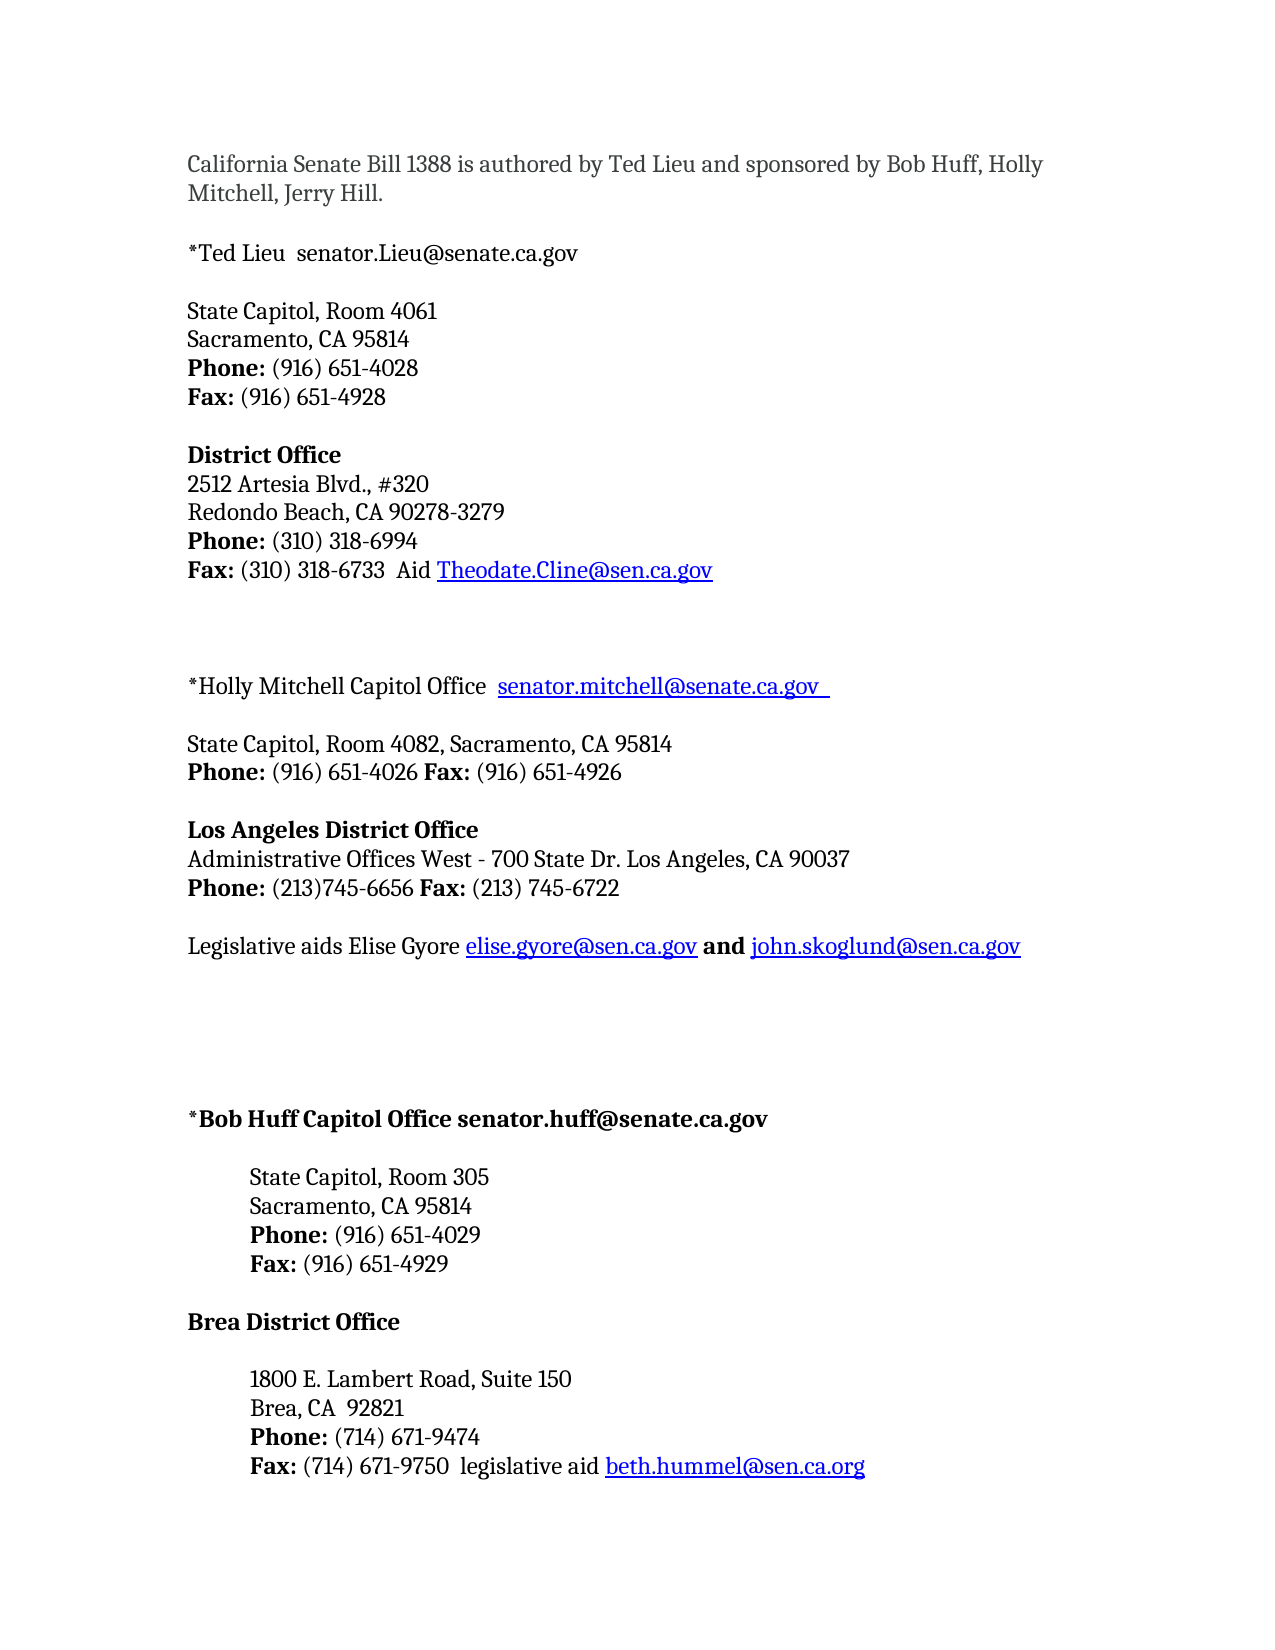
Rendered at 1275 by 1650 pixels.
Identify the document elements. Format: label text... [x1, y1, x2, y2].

text State Capitol, Room 4061 Sacramento, CA 95814 Phone: (916) 651-4028 Fax: (916) 651-4928 [187, 297, 1087, 412]
text Brea District Office [187, 1307, 1087, 1336]
text California Senate Bill 1388 is authored by Ted Lieu and sponsored by Bob Huff, Holly Mitchell, Jerry Hill. [187, 150, 1087, 207]
text State Capitol, Room 305 Sacramento, CA 95814 Phone: (916) 651-4029 Fax: (916) 651-4929 [250, 1163, 1087, 1278]
text State Capitol, Room 4082, Sacramento, CA 95814 Phone: (916) 651-4026 Fax: (916) 651-4926 [187, 729, 1087, 787]
text 1800 E. Lambert Road, Suite 150 Brea, CA 92821 Phone: (714) 671-9474 Fax: (714) 671-9750 legislative aid beth.hummel@sen.ca.org [250, 1365, 1087, 1480]
text *Ted Lieu senator.Lieu@senate.ca.gov [187, 239, 1087, 267]
text *Holly Mitchell Capitol Office senator.mitchell@senate.ca.gov [187, 672, 1087, 700]
text Los Angeles District Office Administrative Offices West - 700 State Dr. Los Angeles, CA 90037 Phone: (213)745-6656 Fax: (213) 745-6722 [187, 816, 1087, 902]
text District Office 2512 Artesia Blvd., #320 Redondo Beach, CA 90278-3279 Phone: (310) 318-6994 Fax: (310) 318-6733 Aid Theodate.Cline@sen.ca.gov [187, 441, 1087, 584]
text Legislative aids Elise Gyore elise.gyore@sen.ca.gov and john.skoglund@sen.ca.gov [187, 932, 1087, 960]
text *Bob Huff Capitol Office senator.huff@senate.ca.gov [187, 1105, 1087, 1134]
